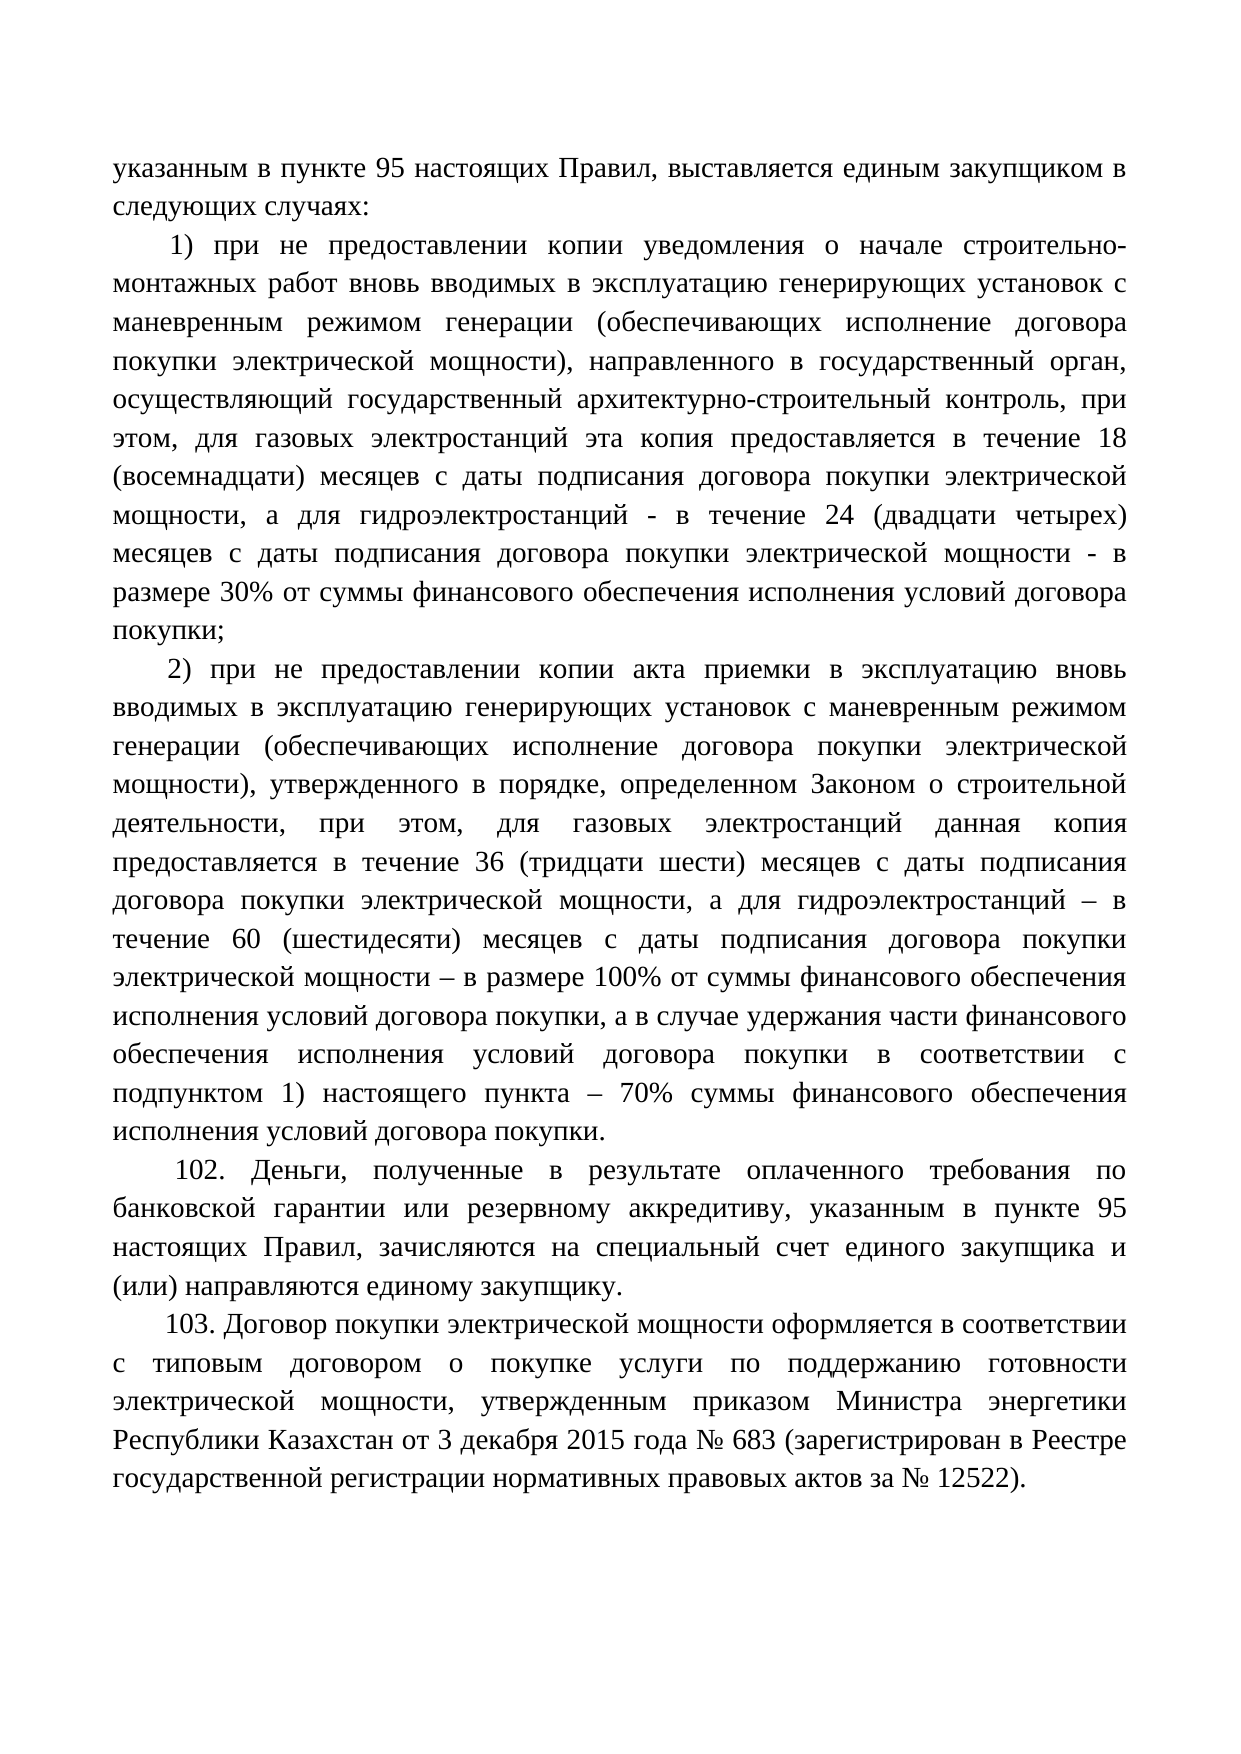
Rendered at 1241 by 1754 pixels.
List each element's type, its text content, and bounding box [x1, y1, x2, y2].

text 103. Договор покупки электрической мощности оформляется в соответствии с типовым договором о покупке услуги по поддержанию готовности электрической мощности, утвержденным приказом Министра энергетики Республики Казахстан от 3 декабря 2015 года № 683 (зарегистрирован в Реестре государственной регистрации нормативных правовых актов за № 12522). [112, 1306, 1128, 1494]
text 1) при не предоставлении копии уведомления о начале строительно-монтажных работ вновь вводимых в эксплуатацию генерирующих установок с маневренным режимом генерации (обеспечивающих исполнение договора покупки электрической мощности), направленного в государственный орган, осуществляющий государственный архитектурно-строительный контроль, при этом, для газовых электростанций эта копия предоставляется в течение 18 (восемнадцати) месяцев с даты подписания договора покупки электрической мощности, а для гидроэлектростанций - в течение 24 (двадцати четырех) месяцев с даты подписания договора покупки электрической мощности - в размере 30% от суммы финансового обеспечения исполнения условий договора покупки; [112, 227, 1128, 646]
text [112, 150, 1128, 222]
text 2) при не предоставлении копии акта приемки в эксплуатацию вновь вводимых в эксплуатацию генерирующих установок с маневренным режимом генерации (обеспечивающих исполнение договора покупки электрической мощности), утвержденного в порядке, определенном Законом о строительной деятельности, при этом, для газовых электростанций данная копия предоставляется в течение 36 (тридцати шести) месяцев с даты подписания договора покупки электрической мощности, а для гидроэлектростанций – в течение 60 (шестидесяти) месяцев с даты подписания договора покупки электрической мощности – в размере 100% от суммы финансового обеспечения исполнения условий договора покупки, а в случае удержания части финансового обеспечения исполнения условий договора покупки в соответствии с подпунктом 1) настоящего пункта – 70% суммы финансового обеспечения исполнения условий договора покупки. [112, 651, 1128, 1147]
text 102. Деньги, полученные в результате оплаченного требования по банковской гарантии или резервному аккредитиву, указанным в пункте 95 настоящих Правил, зачисляются на специальный счет единого закупщика и (или) направляются единому закупщику. [112, 1152, 1128, 1301]
